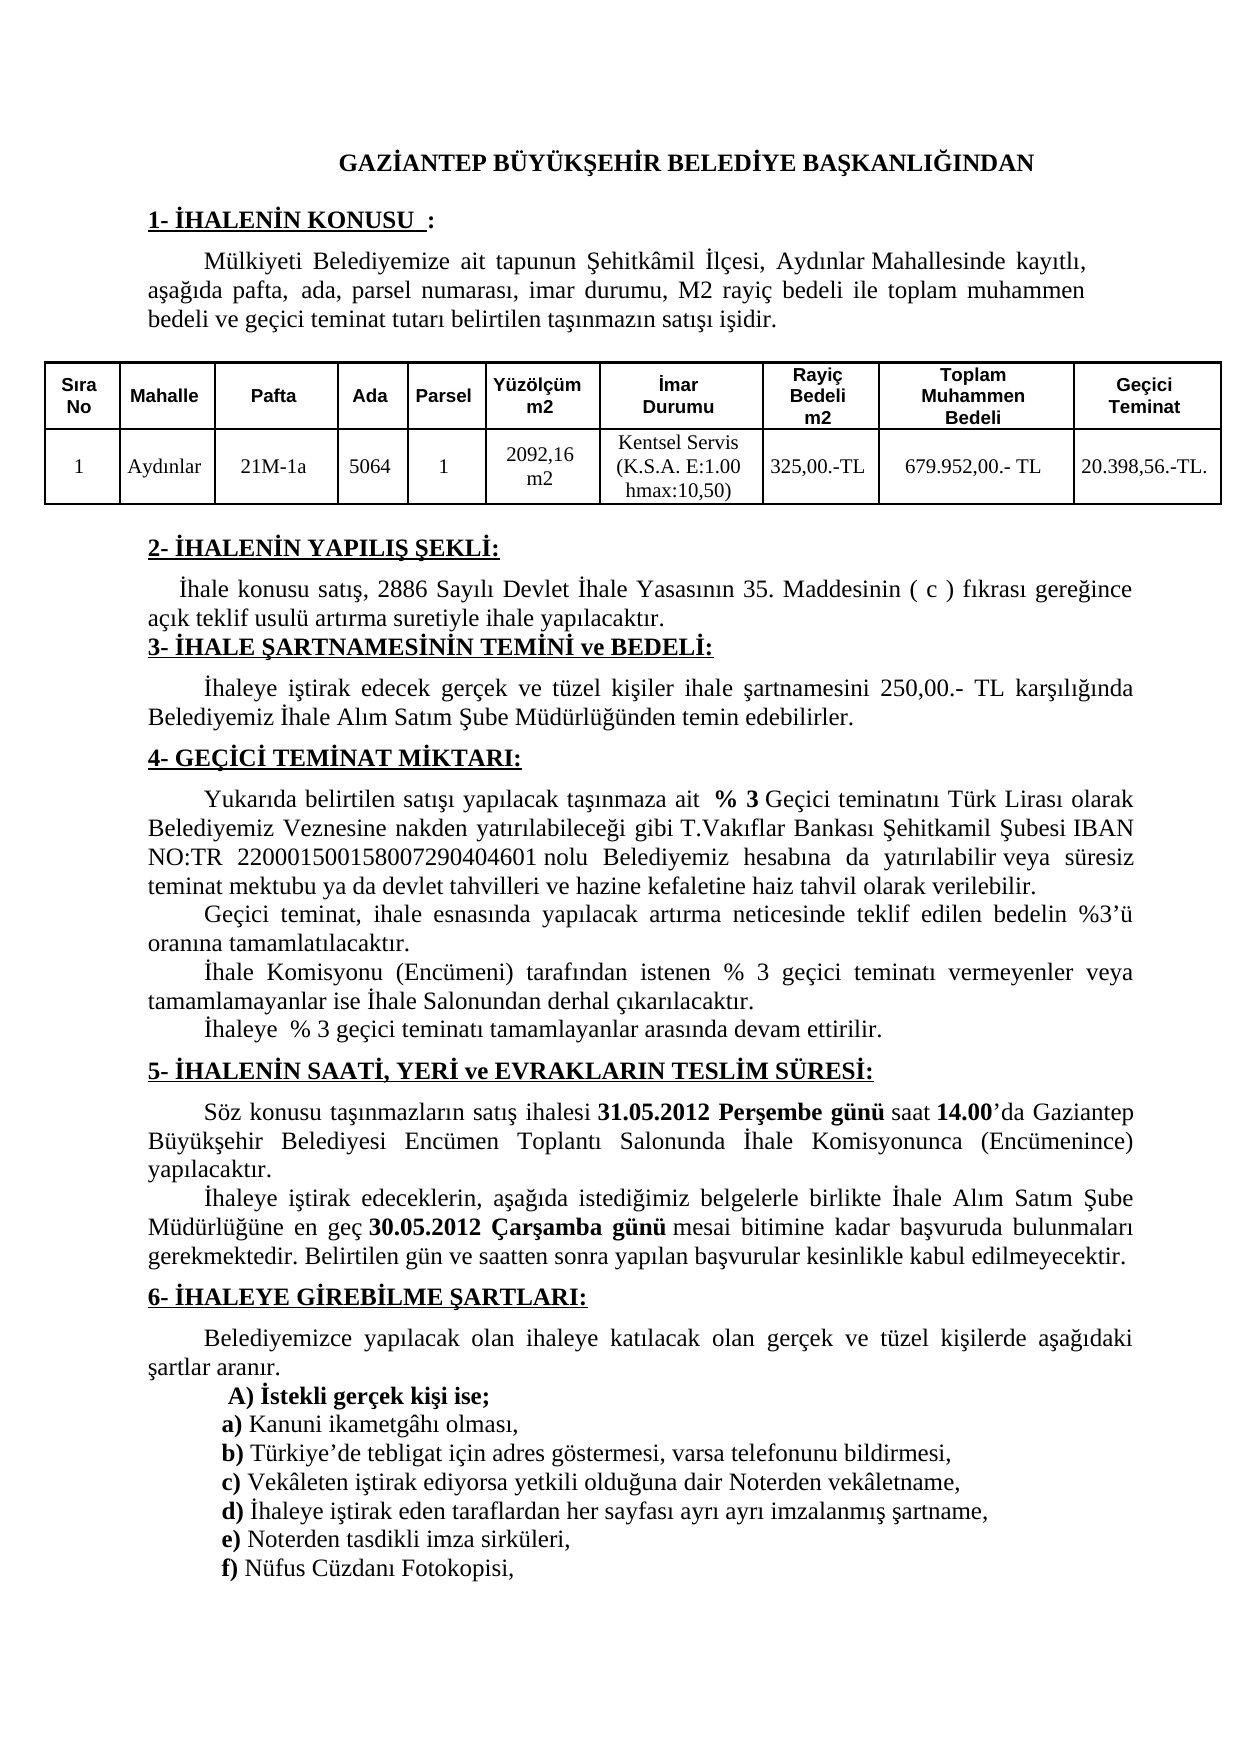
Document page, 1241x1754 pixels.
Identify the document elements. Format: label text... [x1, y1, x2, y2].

table_header Ada [339, 364, 407, 428]
text Söz konusu taşınmazların satış ihalesi 31.05.2012 Perşembe günü saat 14.00’da Gaziantep Büyükşehir Belediyesi Encümen Toplantı Salonunda İhale Komisyonunca (Encümenince) yapılacaktır. [148, 1097, 1134, 1183]
text GAZİANTEP BÜYÜKŞEHİR BELEDİYE BAŞKANLIĞINDAN [177, 148, 1196, 176]
text d) İhaleye iştirak eden taraflardan her sayfası ayrı ayrı imzalanmış şartname, [148, 1496, 1123, 1524]
text 1- İHALENİN KONUSU : [148, 205, 1086, 234]
text e) Noterden tasdikli imza sirküleri, [148, 1524, 1123, 1553]
table_header Yüzölçüm m2 [487, 364, 599, 428]
text 4- GEÇİCİ TEMİNAT MİKTARI: [148, 743, 1134, 772]
table_header Pafta [216, 364, 337, 428]
text f) Nüfus Cüzdanı Fotokopisi, [148, 1553, 1123, 1582]
table_header Geçici Teminat [1075, 364, 1220, 428]
text İhaleye % 3 geçici teminatı tamamlayanlar arasında devam ettirilir. [148, 1014, 1134, 1043]
text 2- İHALENİN YAPILIŞ ŞEKLİ: [148, 533, 1134, 562]
table_cell 5064 [339, 430, 407, 502]
text İhale Komisyonu (Encümeni) tarafından istenen % 3 geçici teminatı vermeyenler veya tamamlamayanlar ise İhale Salonundan derhal çıkarılacaktır. [148, 957, 1134, 1014]
table_header Toplam Muhammen Bedeli [880, 364, 1073, 428]
table_header Rayiç Bedeli m2 [764, 364, 878, 428]
table_header Parsel [409, 364, 485, 428]
text 6- İHALEYE GİREBİLME ŞARTLARI: [148, 1282, 1134, 1311]
text Mülkiyeti Belediyemize ait tapunun Şehitkâmil İlçesi, Aydınlar Mahallesinde kayıtlı, aşağıda pafta, ada, parsel numarası, imar durumu, M2 rayiç bedeli ile toplam muhammen bedeli ve geçici teminat tutarı belirtilen taşınmazın satışı işidir. [148, 246, 1086, 333]
table_cell 1 [46, 430, 119, 502]
text Geçici teminat, ihale esnasında yapılacak artırma neticesinde teklif edilen bedelin %3’ü oranına tamamlatılacaktır. [148, 899, 1134, 957]
text İhaleye iştirak edecek gerçek ve tüzel kişiler ihale şartnamesini 250,00.- TL karşılığında Belediyemiz İhale Alım Satım Şube Müdürlüğünden temin edebilirler. [148, 673, 1134, 731]
text Belediyemizce yapılacak olan ihaleye katılacak olan gerçek ve tüzel kişilerde aşağıdaki şartlar aranır. [148, 1323, 1134, 1381]
table_cell 679.952,00.- TL [880, 430, 1073, 502]
table_cell 1 [409, 430, 485, 502]
table_cell Kentsel Servis (K.S.A. E:1.00 hmax:10,50) [601, 430, 762, 502]
text c) Vekâleten iştirak ediyorsa yetkili olduğuna dair Noterden vekâletname, [148, 1467, 1123, 1496]
text İhaleye iştirak edeceklerin, aşağıda istediğimiz belgelerle birlikte İhale Alım Satım Şube Müdürlüğüne en geç 30.05.2012 Çarşamba günü mesai bitimine kadar başvuruda bulunmaları gerekmektedir. Belirtilen gün ve saatten sonra yapılan başvurular kesinlikle kabul edilmeyecektir. [148, 1183, 1134, 1269]
text İhale konusu satış, 2886 Sayılı Devlet İhale Yasasının 35. Maddesinin ( c ) fıkrası gereğince açık teklif usulü artırma suretiyle ihale yapılacaktır. [148, 574, 1134, 632]
text A) İstekli gerçek kişi ise; [148, 1381, 1123, 1409]
text a) Kanuni ikametgâhı olması, [148, 1409, 1123, 1438]
table_cell Aydınlar [121, 430, 214, 502]
text 5- İHALENİN SAATİ, YERİ ve EVRAKLARIN TESLİM SÜRESİ: [148, 1056, 1134, 1084]
table_header İmar Durumu [601, 364, 762, 428]
table_cell 2092,16 m2 [487, 430, 599, 502]
text Yukarıda belirtilen satışı yapılacak taşınmaza ait % 3 Geçici teminatını Türk Lirası olarak Belediyemiz Veznesine nakden yatırılabileceği gibi T.Vakıflar Bankası Şehitkamil Şubesi IBAN NO:TR 220001500158007290404601 nolu Belediyemiz hesabına da yatırılabilir veya süresiz teminat mektubu ya da devlet tahvilleri ve hazine kefaletine haiz tahvil olarak verilebilir. [148, 784, 1134, 899]
text b) Türkiye’de tebligat için adres göstermesi, varsa telefonunu bildirmesi, [148, 1438, 1123, 1467]
text 3- İHALE ŞARTNAMESİNİN TEMİNİ ve BEDELİ: [148, 632, 1134, 661]
table_cell 325,00.-TL [764, 430, 878, 502]
table_cell 20.398,56.-TL. [1075, 430, 1220, 502]
table_header Mahalle [121, 364, 214, 428]
table_header Sıra No [46, 364, 119, 428]
table_cell 21M-1a [216, 430, 337, 502]
